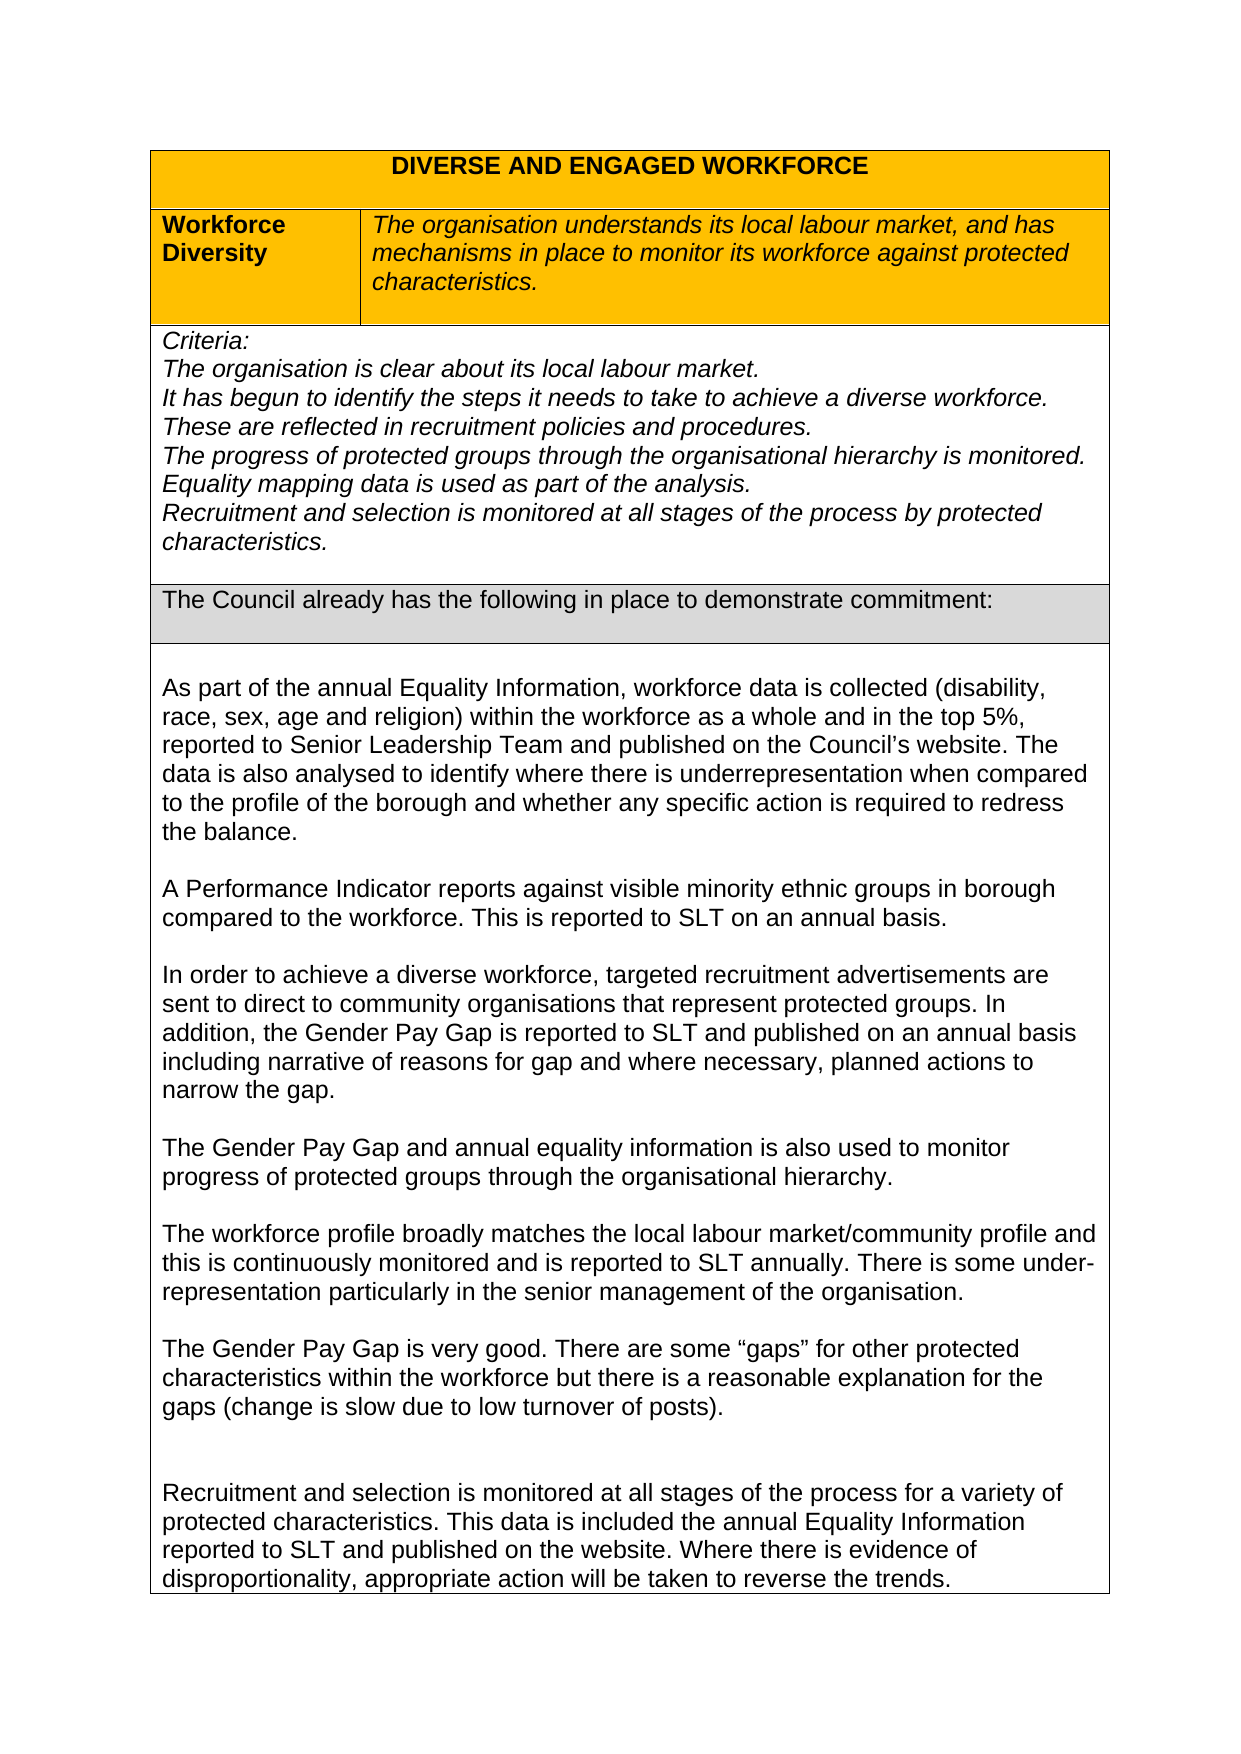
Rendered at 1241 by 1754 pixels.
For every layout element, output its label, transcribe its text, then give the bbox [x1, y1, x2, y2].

table_cell The Council already has the following in place to demonstrate commitment: [151, 585, 1109, 643]
table_cell Criteria: The organisation is clear about its local labour market. It has begun to identify the steps it needs to take to achieve a diverse workforce. These are reflected in recruitment policies and procedures. The progress of protected groups through the organisational hierarchy is monitored. Equality mapping data is used as part of the analysis. Recruitment and selection is monitored at all stages of the process by protected characteristics. [151, 326, 1109, 584]
table_cell The organisation understands its local labour market, and has mechanisms in place to monitor its workforce against protected characteristics. [361, 210, 1109, 324]
table_header DIVERSE AND ENGAGED WORKFORCE [151, 151, 1109, 208]
table_cell Workforce Diversity [151, 210, 360, 324]
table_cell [151, 644, 1109, 1593]
